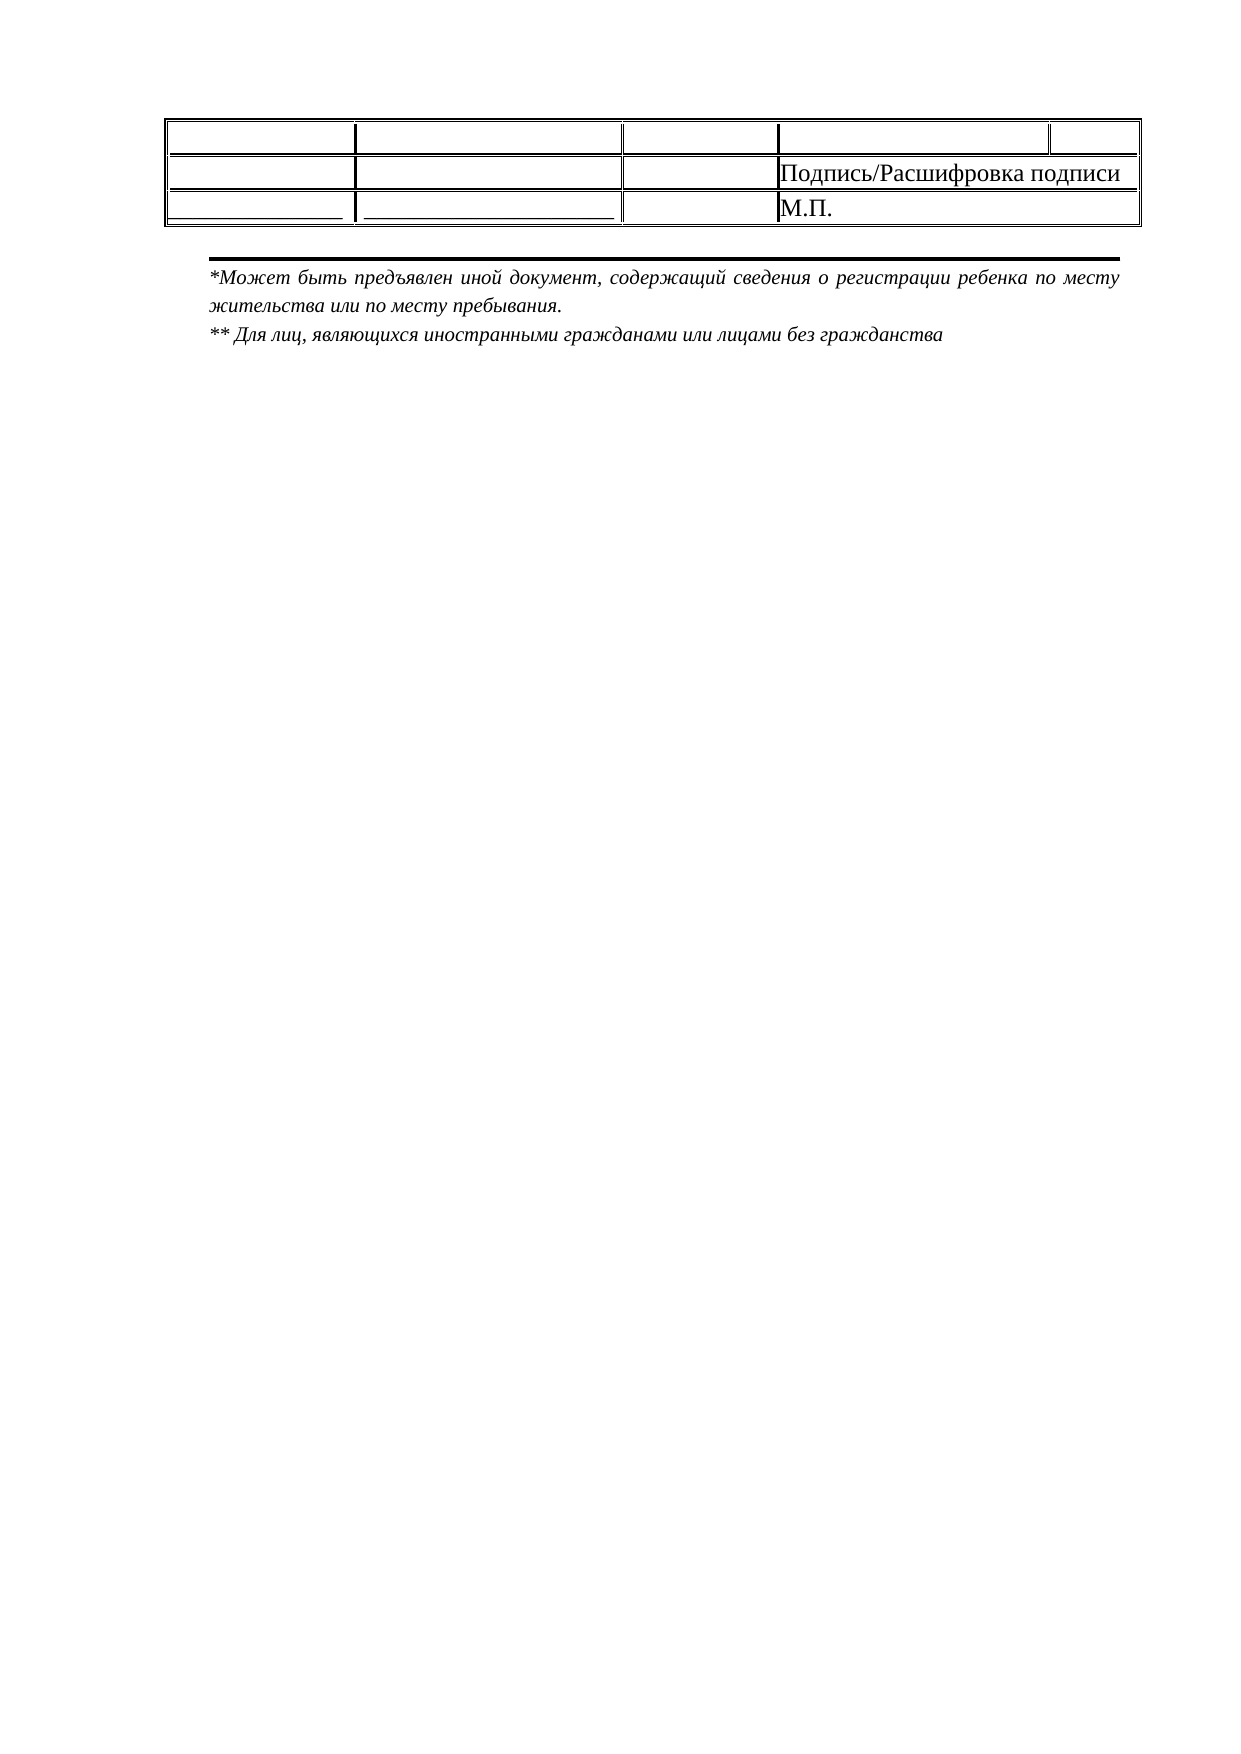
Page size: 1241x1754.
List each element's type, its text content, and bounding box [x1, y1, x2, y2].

table_cell [168, 153, 354, 188]
table_cell [778, 122, 1049, 153]
table_cell Подпись/Расшифровка подписи [780, 153, 1139, 188]
table_cell М.П. [778, 188, 1139, 223]
table_cell [624, 157, 777, 188]
table_cell ______________ [168, 188, 355, 223]
table_cell ____________________ [355, 192, 623, 223]
text ** Для лиц, являющихся иностранными гражданами или лицами без гражданства [208, 317, 1120, 346]
table_cell [623, 192, 778, 223]
table_cell [168, 120, 355, 153]
table_cell [355, 122, 623, 153]
table_cell [623, 122, 778, 153]
table_cell [357, 157, 621, 188]
text *Может быть предъявлен иной документ, содержащий сведения о регистрации ребенка по месту жительства или по месту пребывания. [208, 261, 1120, 317]
table_cell [1050, 122, 1139, 153]
